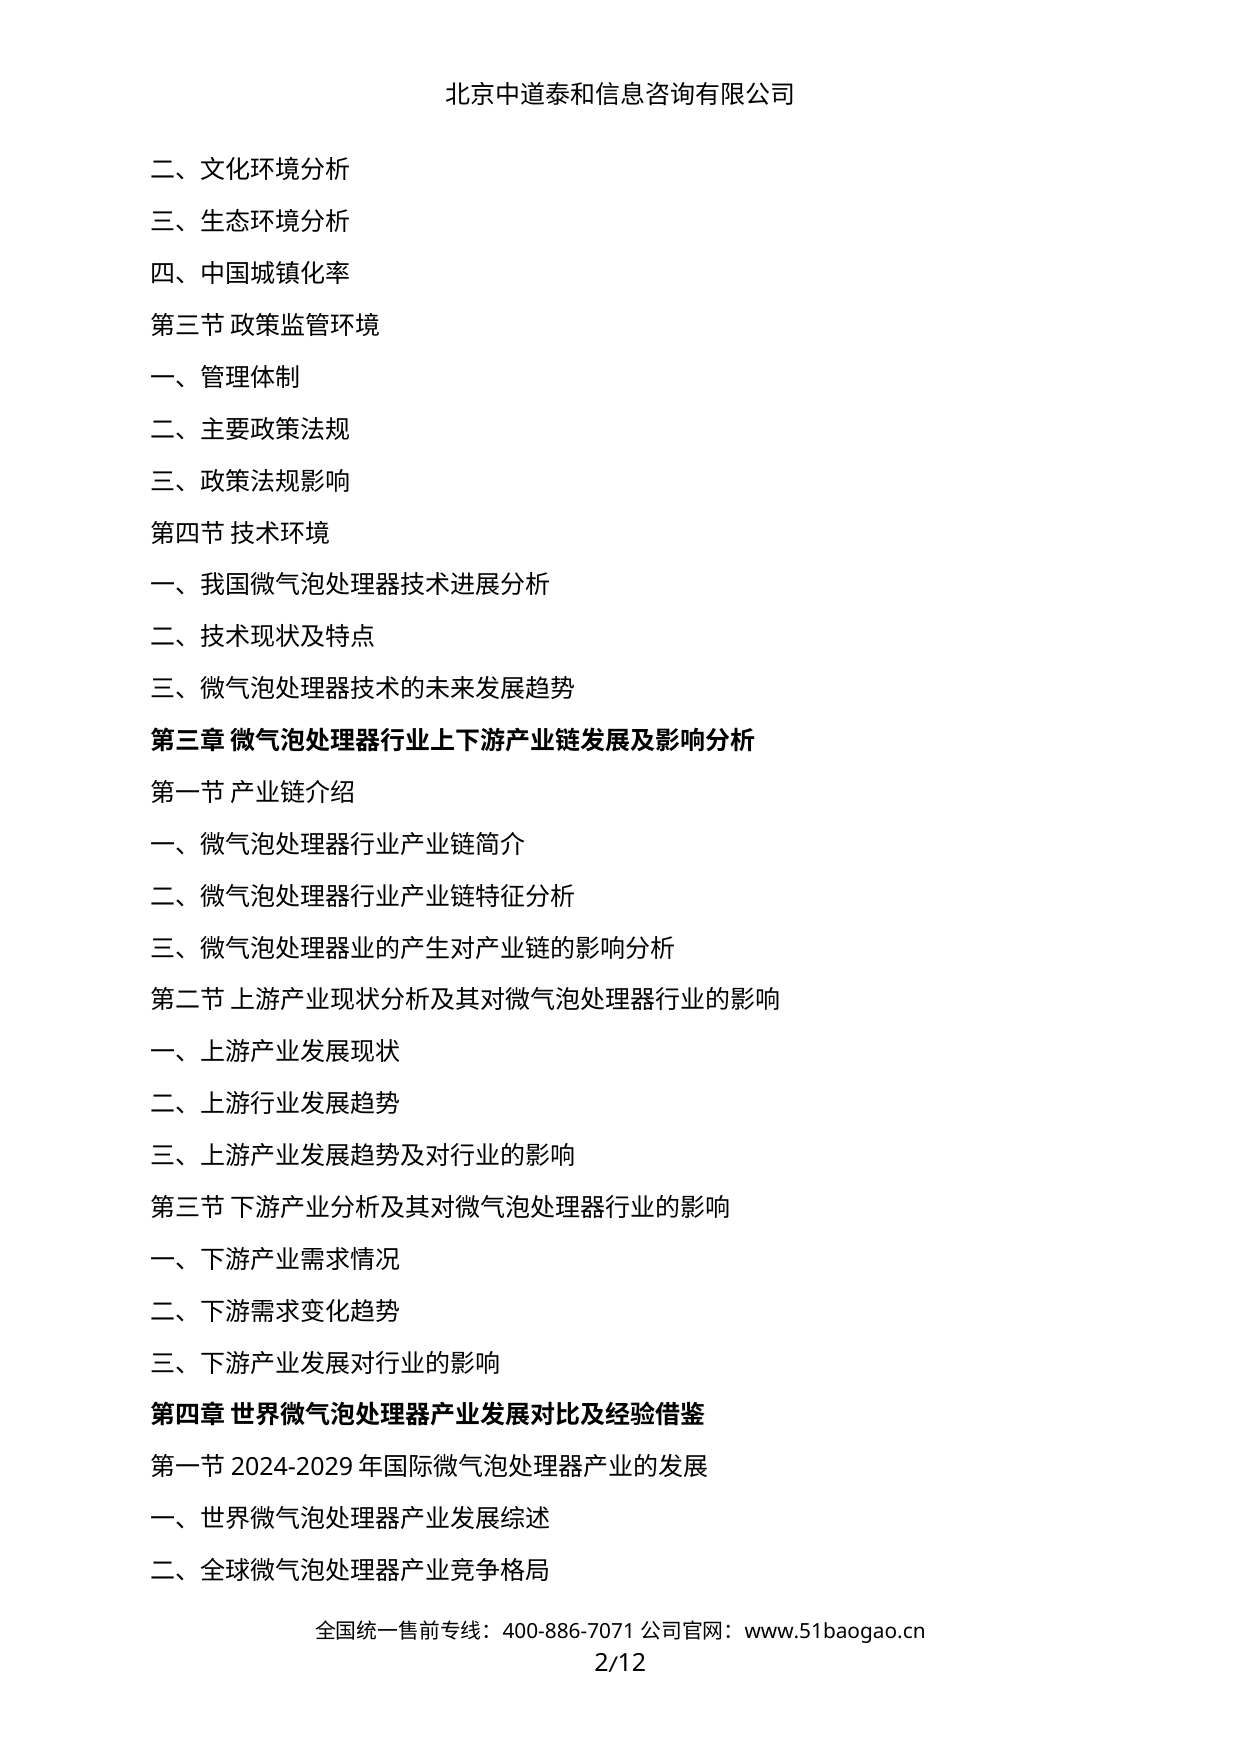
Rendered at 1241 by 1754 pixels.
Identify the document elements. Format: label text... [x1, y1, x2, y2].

text 二、全球微气泡处理器产业竞争格局 [150, 1551, 1090, 1587]
text 三、微气泡处理器业的产生对产业链的影响分析 [150, 928, 1090, 964]
text 二、上游行业发展趋势 [150, 1084, 1090, 1120]
text 二、文化环境分析 [150, 150, 1090, 186]
text 第一节 产业链介绍 [150, 772, 1090, 809]
text 四、中国城镇化率 [150, 254, 1090, 290]
text 第四章 世界微气泡处理器产业发展对比及经验借鉴 [150, 1395, 1090, 1431]
text 第三节 下游产业分析及其对微气泡处理器行业的影响 [150, 1187, 1090, 1224]
text 三、上游产业发展趋势及对行业的影响 [150, 1136, 1090, 1172]
text 一、微气泡处理器行业产业链简介 [150, 824, 1090, 861]
text 三、下游产业发展对行业的影响 [150, 1343, 1090, 1379]
text 第一节 2024-2029年国际微气泡处理器产业的发展 [150, 1447, 1090, 1483]
text 第二节 上游产业现状分析及其对微气泡处理器行业的影响 [150, 980, 1090, 1016]
text 三、微气泡处理器技术的未来发展趋势 [150, 669, 1090, 705]
text 二、主要政策法规 [150, 409, 1090, 446]
text 第三节 政策监管环境 [150, 306, 1090, 342]
text 第三章 微气泡处理器行业上下游产业链发展及影响分析 [150, 721, 1090, 757]
text 二、微气泡处理器行业产业链特征分析 [150, 876, 1090, 912]
text 三、生态环境分析 [150, 202, 1090, 238]
text 一、我国微气泡处理器技术进展分析 [150, 565, 1090, 601]
text 二、下游需求变化趋势 [150, 1291, 1090, 1327]
text 二、技术现状及特点 [150, 617, 1090, 653]
text 一、下游产业需求情况 [150, 1239, 1090, 1276]
text 第四节 技术环境 [150, 513, 1090, 549]
text 一、世界微气泡处理器产业发展综述 [150, 1499, 1090, 1535]
text 一、管理体制 [150, 357, 1090, 394]
text 三、政策法规影响 [150, 461, 1090, 497]
text 一、上游产业发展现状 [150, 1032, 1090, 1068]
